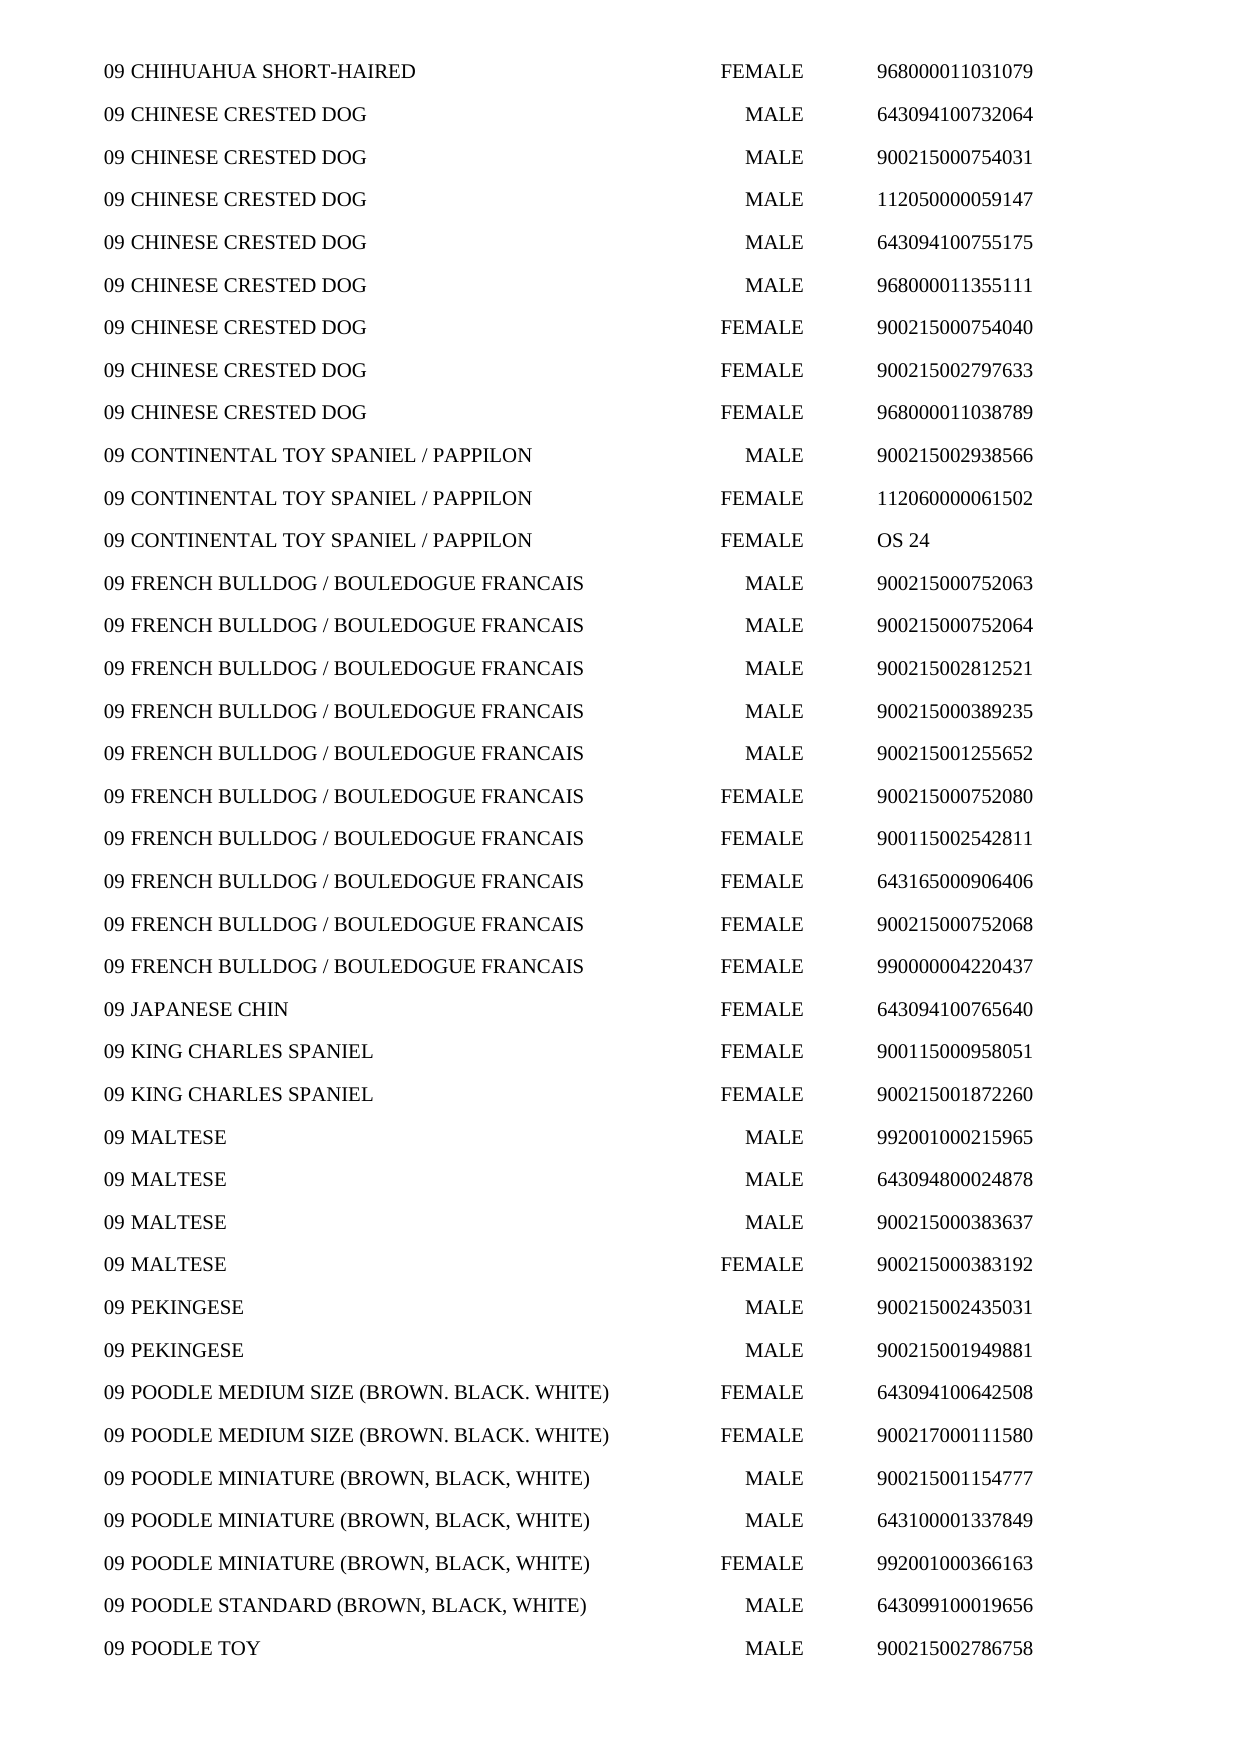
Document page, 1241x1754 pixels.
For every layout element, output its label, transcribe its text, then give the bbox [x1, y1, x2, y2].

text 09 FRENCH BULLDOG / BOULEDOGUE FRANCAIS FEMALE 643165000906406 [66, 869, 1175, 893]
text 09 MALTESE MALE 643094800024878 [66, 1167, 1175, 1191]
text 09 FRENCH BULLDOG / BOULEDOGUE FRANCAIS MALE 900215000752063 [66, 571, 1175, 595]
text 09 KING CHARLES SPANIEL FEMALE 900115000958051 [66, 1039, 1175, 1063]
text 09 FRENCH BULLDOG / BOULEDOGUE FRANCAIS FEMALE 900115002542811 [66, 826, 1175, 850]
text 09 KING CHARLES SPANIEL FEMALE 900215001872260 [66, 1082, 1175, 1106]
text 09 CHINESE CRESTED DOG FEMALE 900215000754040 [66, 315, 1175, 339]
text 09 CHINESE CRESTED DOG MALE 900215000754031 [66, 145, 1175, 169]
text 09 CHIHUAHUA SHORT-HAIRED FEMALE 968000011031079 [66, 59, 1175, 83]
text 09 FRENCH BULLDOG / BOULEDOGUE FRANCAIS MALE 900215000752064 [66, 613, 1175, 637]
text 09 CONTINENTAL TOY SPANIEL / PAPPILON FEMALE 112060000061502 [66, 486, 1175, 509]
text 09 CHINESE CRESTED DOG MALE 643094100732064 [66, 102, 1175, 126]
text 09 FRENCH BULLDOG / BOULEDOGUE FRANCAIS MALE 900215002812521 [66, 656, 1175, 680]
text 09 POODLE TOY MALE 900215002786758 [66, 1636, 1175, 1660]
text 09 POODLE MEDIUM SIZE (BROWN. BLACK. WHITE) FEMALE 900217000111580 [66, 1423, 1175, 1447]
text 09 FRENCH BULLDOG / BOULEDOGUE FRANCAIS MALE 900215001255652 [66, 741, 1175, 765]
text 09 POODLE MINIATURE (BROWN, BLACK, WHITE) MALE 643100001337849 [66, 1508, 1175, 1532]
text 09 MALTESE MALE 900215000383637 [66, 1210, 1175, 1234]
text 09 JAPANESE CHIN FEMALE 643094100765640 [66, 997, 1175, 1021]
text 09 CHINESE CRESTED DOG FEMALE 968000011038789 [66, 400, 1175, 424]
text 09 CONTINENTAL TOY SPANIEL / PAPPILON MALE 900215002938566 [66, 443, 1175, 467]
text 09 FRENCH BULLDOG / BOULEDOGUE FRANCAIS FEMALE 900215000752080 [66, 784, 1175, 808]
text 09 MALTESE FEMALE 900215000383192 [66, 1252, 1175, 1276]
text 09 PEKINGESE MALE 900215002435031 [66, 1295, 1175, 1319]
text 09 PEKINGESE MALE 900215001949881 [66, 1338, 1175, 1362]
text 09 POODLE MINIATURE (BROWN, BLACK, WHITE) FEMALE 992001000366163 [66, 1551, 1175, 1575]
text 09 CONTINENTAL TOY SPANIEL / PAPPILON FEMALE OS 24 [66, 528, 1175, 552]
text 09 POODLE MINIATURE (BROWN, BLACK, WHITE) MALE 900215001154777 [66, 1465, 1175, 1489]
text 09 FRENCH BULLDOG / BOULEDOGUE FRANCAIS FEMALE 990000004220437 [66, 954, 1175, 978]
text 09 CHINESE CRESTED DOG MALE 112050000059147 [66, 187, 1175, 211]
text 09 FRENCH BULLDOG / BOULEDOGUE FRANCAIS MALE 900215000389235 [66, 698, 1175, 723]
text 09 POODLE MEDIUM SIZE (BROWN. BLACK. WHITE) FEMALE 643094100642508 [66, 1380, 1175, 1404]
text 09 CHINESE CRESTED DOG MALE 643094100755175 [66, 230, 1175, 254]
text 09 CHINESE CRESTED DOG MALE 968000011355111 [66, 272, 1175, 297]
text 09 POODLE STANDARD (BROWN, BLACK, WHITE) MALE 643099100019656 [66, 1593, 1175, 1617]
text 09 CHINESE CRESTED DOG FEMALE 900215002797633 [66, 358, 1175, 382]
text 09 FRENCH BULLDOG / BOULEDOGUE FRANCAIS FEMALE 900215000752068 [66, 912, 1175, 936]
text 09 MALTESE MALE 992001000215965 [66, 1124, 1175, 1149]
